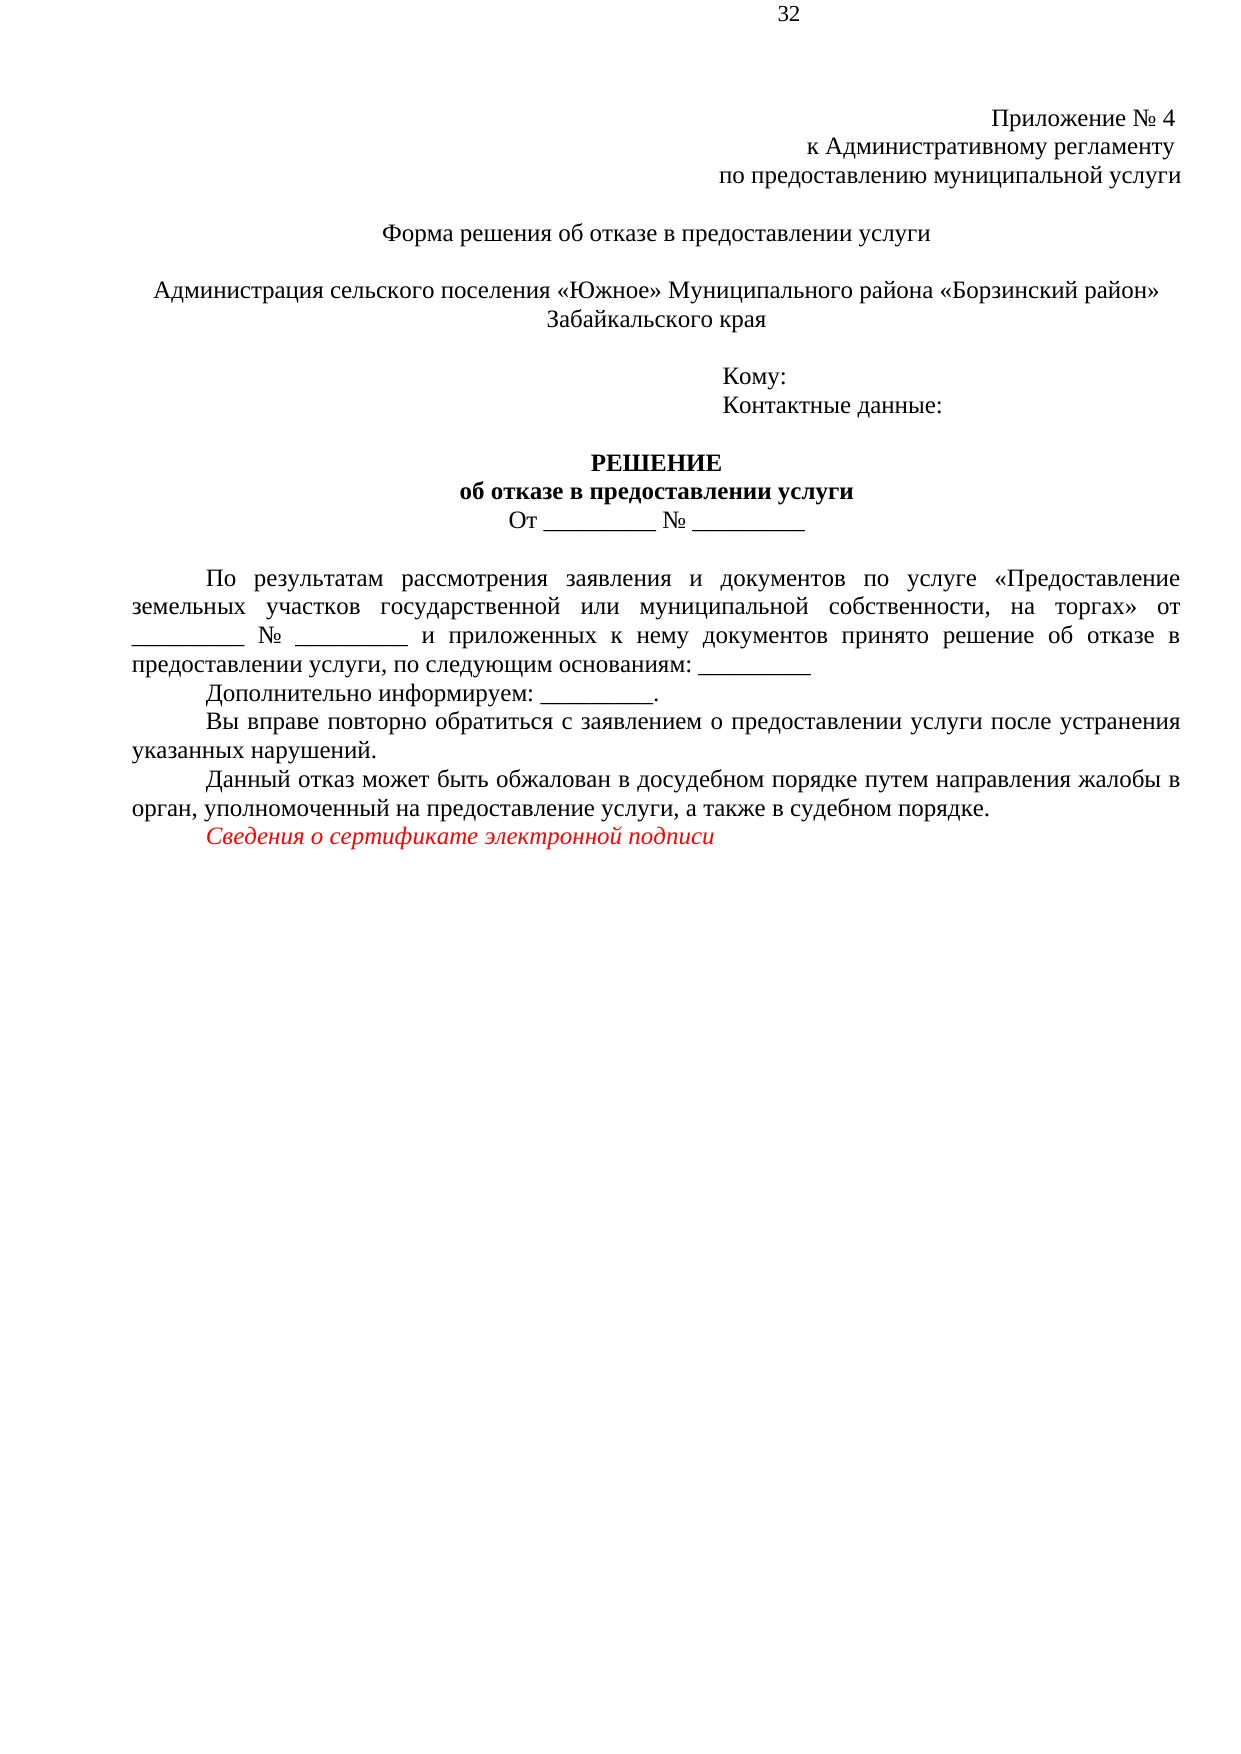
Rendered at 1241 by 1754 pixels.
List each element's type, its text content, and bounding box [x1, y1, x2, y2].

text Форма решения об отказе в предоставлении услуги [132, 218, 1181, 246]
text РЕШЕНИЕ [132, 448, 1181, 476]
text Кому: [722, 361, 1181, 390]
text Данный отказ может быть обжалован в досудебном порядке путем направления жалобы в орган, уполномоченный на предоставление услуги, а также в судебном порядке. [132, 764, 1181, 821]
text Приложение № 4 к Административному регламенту по предоставлению муниципальной услуги [604, 103, 1181, 189]
text об отказе в предоставлении услуги [132, 476, 1181, 505]
text Вы вправе повторно обратиться c заявлением о предоставлении услуги после устранения указанных нарушений. [132, 706, 1181, 764]
text Администрация сельского поселения «Южное» Муниципального района «Борзинский район» Забайкальского края [132, 275, 1181, 333]
text От _________ № _________ [132, 505, 1181, 534]
text Сведения о сертификате электронной подписи [132, 821, 1181, 850]
text Контактные данные: [722, 390, 1181, 419]
text По результатам рассмотрения заявления и документов по услуге «Предоставление земельных участков государственной или муниципальной собственности, на торгах» от _________ № _________ и приложенных к нему документов принято решение об отказе в предоставлении услуги, по следующим основаниям: _________ [132, 563, 1181, 678]
text Дополнительно информируем: _________. [132, 678, 1181, 706]
